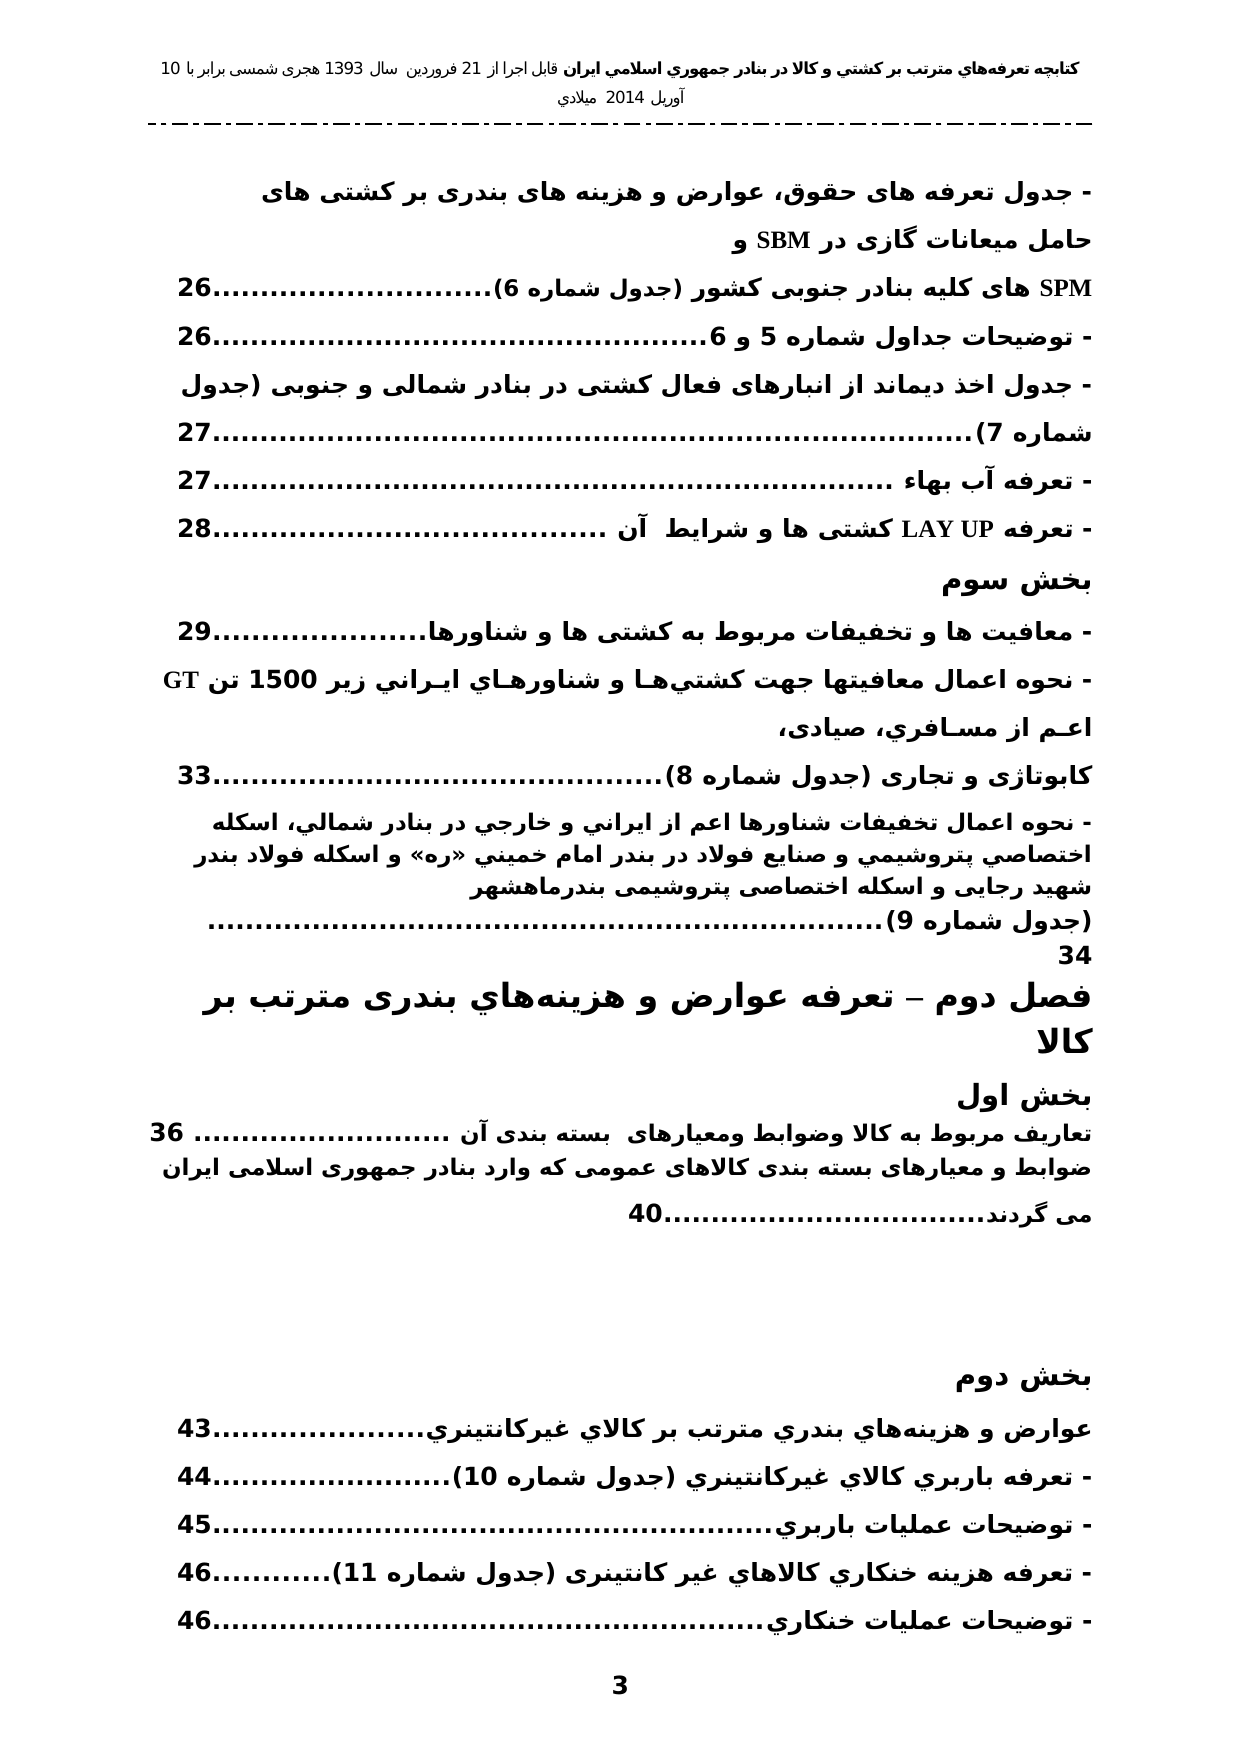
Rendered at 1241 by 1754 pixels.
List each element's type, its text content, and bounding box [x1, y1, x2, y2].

text - توضيحات عمليات باربري 45 [148, 1510, 1093, 1539]
text - جدول تعرفه های حقوق، عوارض و هزینه های بندری بر کشتی های حامل میعانات گازی در SBM و [192, 177, 1092, 254]
text - تعرفه LAY UP کشتی ها و شرایط آن 28 [148, 514, 1092, 543]
text - تعرفه آب بهاء 27 [148, 466, 1092, 495]
text - توضيحات عمليات خنكاري 46 [148, 1606, 1093, 1636]
text بخش سوم [148, 562, 1092, 596]
text - تعرفه باربري كالاي غيركانتينري (جدول شماره 10) 44 [148, 1462, 1093, 1491]
text - تعرفه هزينه خنكاري كالاهاي غیر کانتینری (جدول شماره 11) 46 [148, 1558, 1093, 1587]
text عوارض و هزينه‌هاي بندري مترتب بر كالاي غيركانتينري 43 [148, 1414, 1093, 1443]
text فصل دوم – تعرفه عوارض و هزينه‌هاي بندری مترتب بر كالا [148, 976, 1093, 1061]
text - نحوه اعمال معافيتها جهت كشتي‌هـا و شناورهـاي ايـراني زير 1500 تن GT اعـم از مسـافري، صیادی، [148, 665, 1092, 742]
text SPM های کلیه بنادر جنوبی کشور (جدول شماره 6) 26 [148, 273, 1092, 303]
text کابوتاژی و تجاری (جدول شماره 8) 33 [148, 761, 1092, 790]
text - معافيت ها و تخفيفات مربوط به کشتی ها و شناورها 29 [148, 617, 1092, 646]
text بخش اول [148, 1078, 1092, 1112]
text - نحوه اعمال تخفيفات شناورها اعم از ايراني و خارجي در بنادر شمالي، اسكله اختصاصي پتروشيمي و صنايع فولاد در بندر امام خميني «ره» و اسکله فولاد بندر شهید رجایی و اسکله اختصاصی پتروشیمی بندرماهشهر (جدول شماره 9) 34 [177, 809, 1092, 970]
text - توضیحات جداول شماره 5 و 6 26 [148, 322, 1092, 351]
text تعاريف مربوط به كالا وضوابط ومعیارهای بسته بندی آن .. 36 [148, 1119, 1092, 1148]
text ضوابط و معیارهای بسته بندی کالاهای عمومی که وارد بنادر جمهوری اسلامی ایران می گردند..................................40 [148, 1154, 1092, 1228]
text - جدول اخذ دیماند از انبارهای فعال کشتی در بنادر شمالی و جنوبی (جدول شماره 7) 27 [148, 370, 1092, 447]
text بخش دوم [148, 1358, 1092, 1392]
